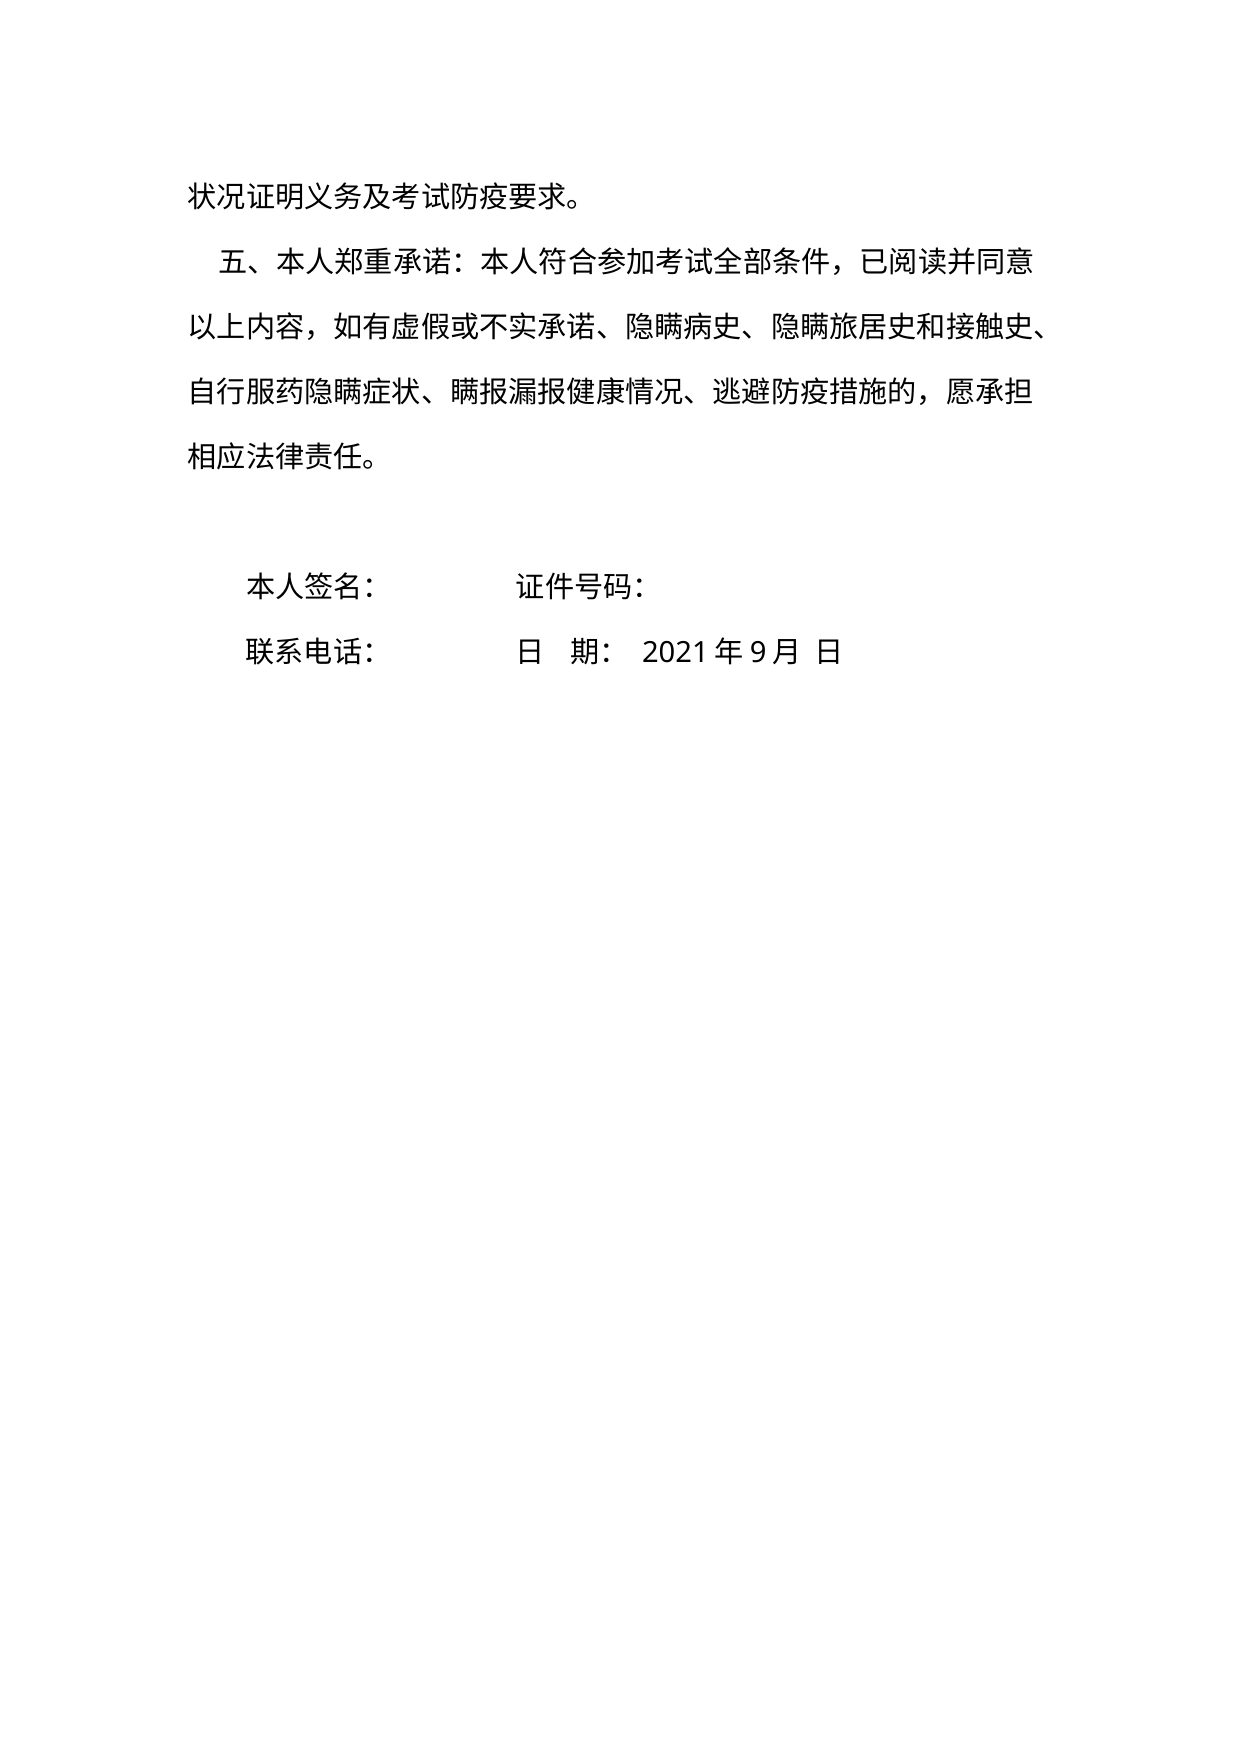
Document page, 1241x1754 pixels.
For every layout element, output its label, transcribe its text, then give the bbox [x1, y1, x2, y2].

text 联系电话： 日 期： 2021年9月 日 [187, 617, 1053, 682]
text 五、本人郑重承诺：本人符合参加考试全部条件，已阅读并同意以上内容，如有虚假或不实承诺、隐瞒病史、隐瞒旅居史和接触史、自行服药隐瞒症状、瞒报漏报健康情况、逃避防疫措施的，愿承担相应法律责任。 [187, 227, 1053, 487]
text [187, 162, 1053, 227]
text 本人签名： 证件号码： [187, 552, 1053, 617]
